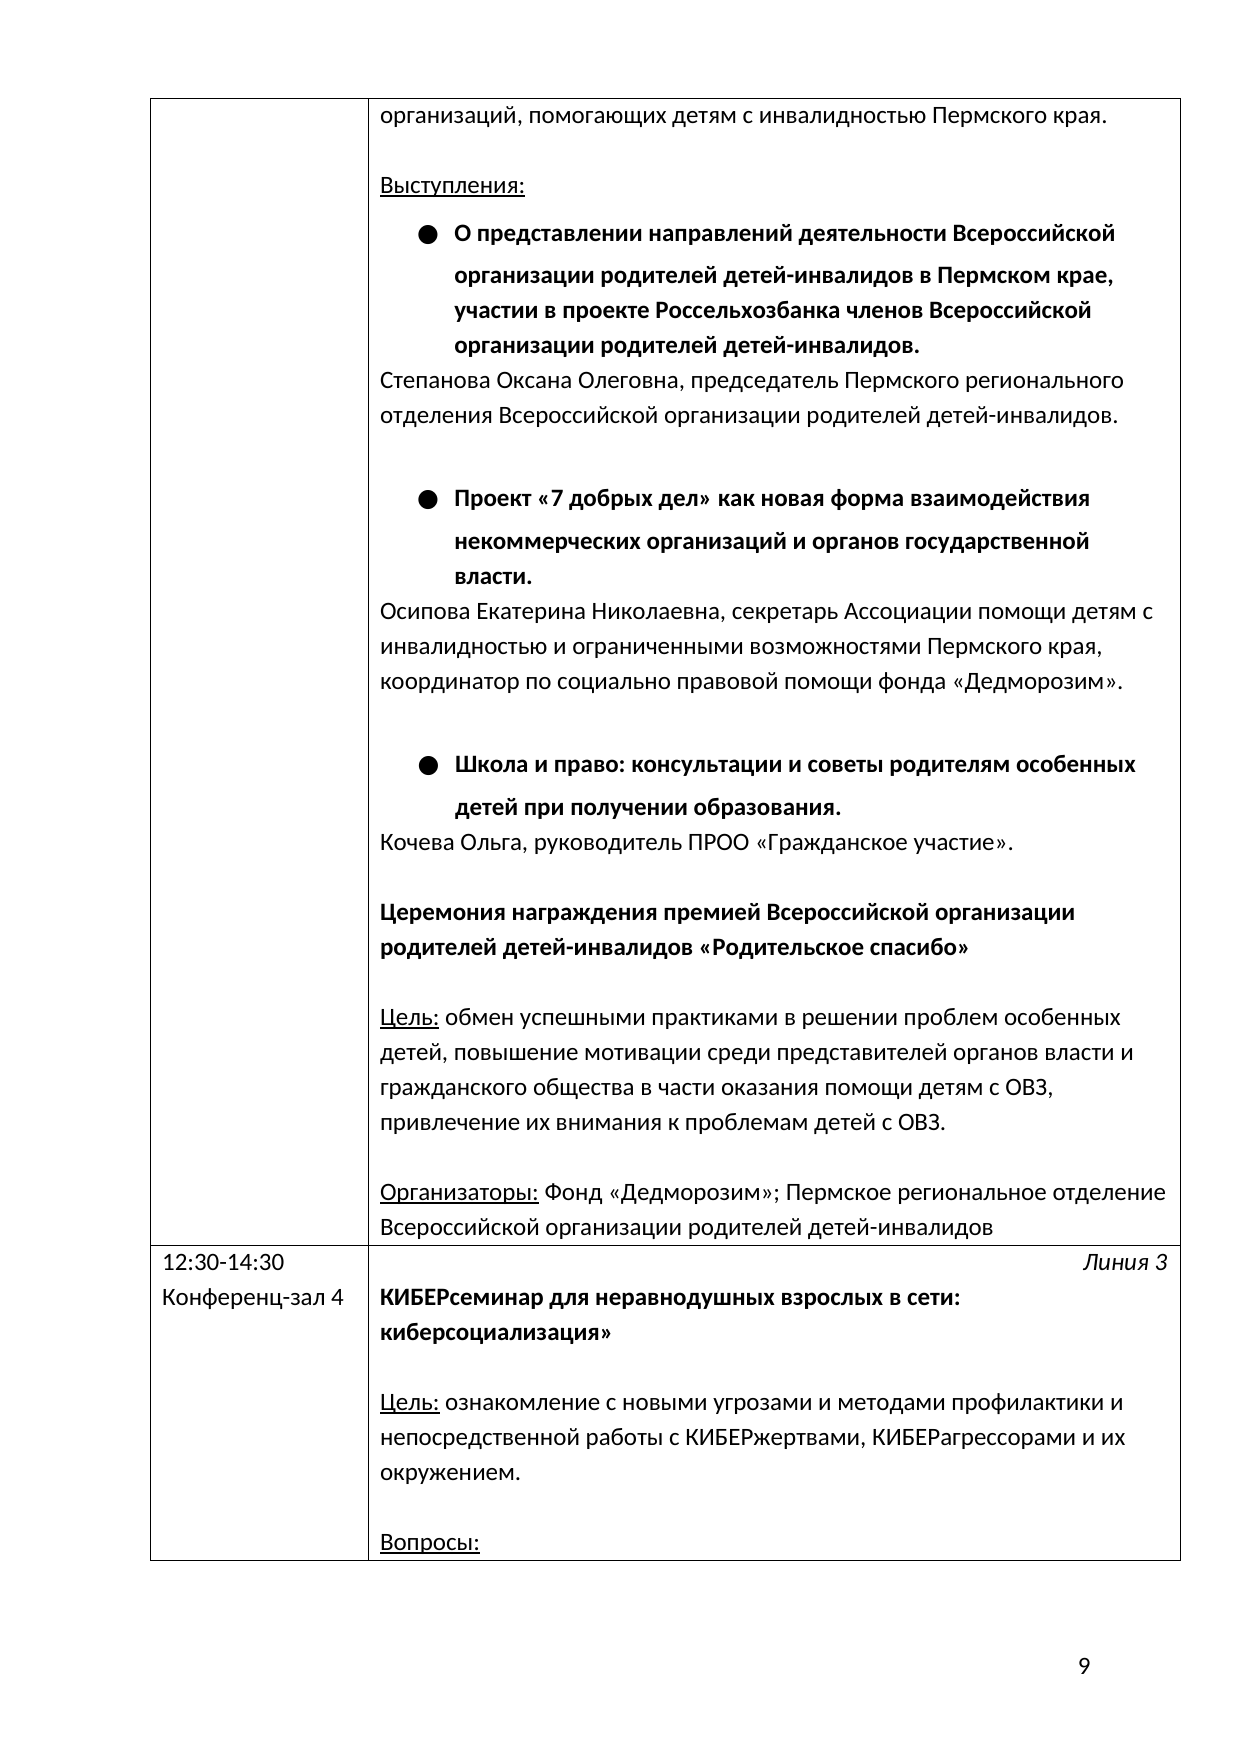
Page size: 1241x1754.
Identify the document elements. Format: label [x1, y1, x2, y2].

table_cell [369, 1246, 1180, 1560]
table_cell [151, 99, 368, 1245]
table_cell [151, 1246, 368, 1560]
table_cell [369, 99, 1180, 1245]
